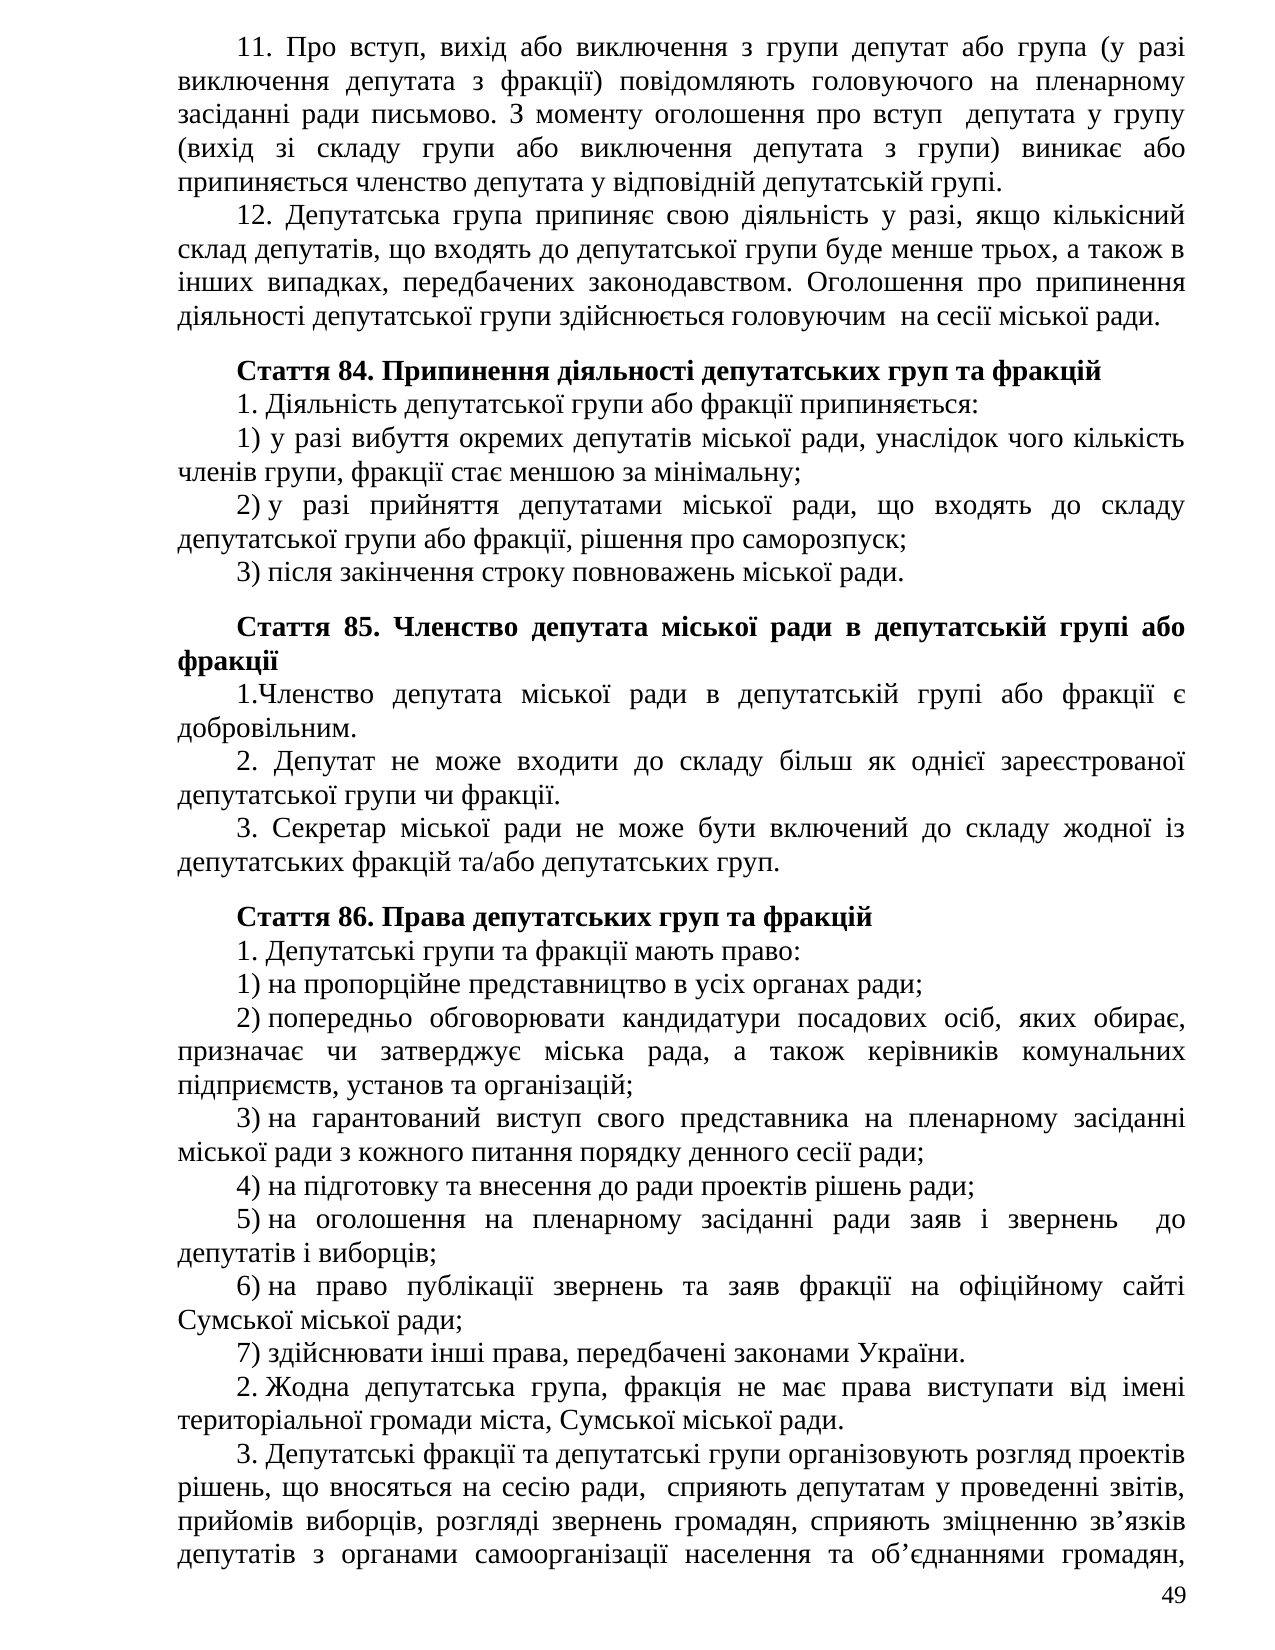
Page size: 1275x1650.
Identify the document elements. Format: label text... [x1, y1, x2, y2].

text 12. Депутатська група припиняє свою діяльність у разі, якщо кількісний склад депутатів, що входять до депутатської групи буде менше трьох, а також в інших випадках, передбачених законодавством. Оголошення про припинення діяльності депутатської групи здійснюється головуючим на сесії міської ради. [177, 197, 1186, 331]
text 6) на право публікації звернень та заяв фракції на офіційному сайті Сумської міської ради; [177, 1268, 1186, 1335]
text Стаття 84. Припинення діяльності депутатських груп та фракцій [177, 353, 1186, 387]
text 2. Жодна депутатська група, фракція не має права виступати від імені територіальної громади міста, Сумської міської ради. [177, 1369, 1186, 1436]
text 7) здійснювати інші права, передбачені законами України. [177, 1335, 1186, 1369]
text 1.Членство депутата міської ради в депутатській групі або фракції є добровільним. [177, 676, 1186, 743]
text 2. Депутат не може входити до складу більш як однієї зареєстрованої депутатської групи чи фракції. [177, 743, 1186, 811]
text 5) на оголошення на пленарному засіданні ради заяв і звернень до депутатів і виборців; [177, 1201, 1186, 1268]
text 1. Депутатські групи та фракції мають право: [177, 933, 1186, 966]
text Стаття 86. Права депутатських груп та фракцій [177, 899, 1186, 933]
text 1) на пропорційне представництво в усіх органах ради; [177, 966, 1186, 1000]
text 3. Секретар міської ради не може бути включений до складу жодної із депутатських фракцій та/або депутатських груп. [177, 811, 1186, 878]
text Стаття 85. Членство депутата міської ради в депутатській групі або фракції [177, 609, 1186, 676]
text 3) після закінчення строку повноважень міської ради. [177, 554, 1186, 588]
text 4) на підготовку та внесення до ради проектів рішень ради; [177, 1168, 1186, 1201]
text 1) у разі вибуття окремих депутатів міської ради, унаслідок чого кількість членів групи, фракції стає меншою за мінімальну; [177, 420, 1186, 487]
text 11. Про вступ, вихід або виключення з групи депутат або група (у разі виключення депутата з фракції) повідомляють головуючого на пленарному засіданні ради письмово. З моменту оголошення про вступ депутата у групу (вихід зі складу групи або виключення депутата з групи) виникає або припиняється членство депутата у відповідній депутатській групі. [177, 29, 1186, 197]
text 3) на гарантований виступ свого представника на пленарному засіданні міської ради з кожного питання порядку денного сесії ради; [177, 1101, 1186, 1168]
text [177, 1436, 1186, 1570]
text 1. Діяльність депутатської групи або фракції припиняється: [177, 387, 1186, 420]
text 2) у разі прийняття депутатами міської ради, що входять до складу депутатської групи або фракції, рішення про саморозпуск; [177, 487, 1186, 554]
text 2) попередньо обговорювати кандидатури посадових осіб, яких обирає, призначає чи затверджує міська рада, а також керівників комунальних підприємств, установ та організацій; [177, 1000, 1186, 1101]
